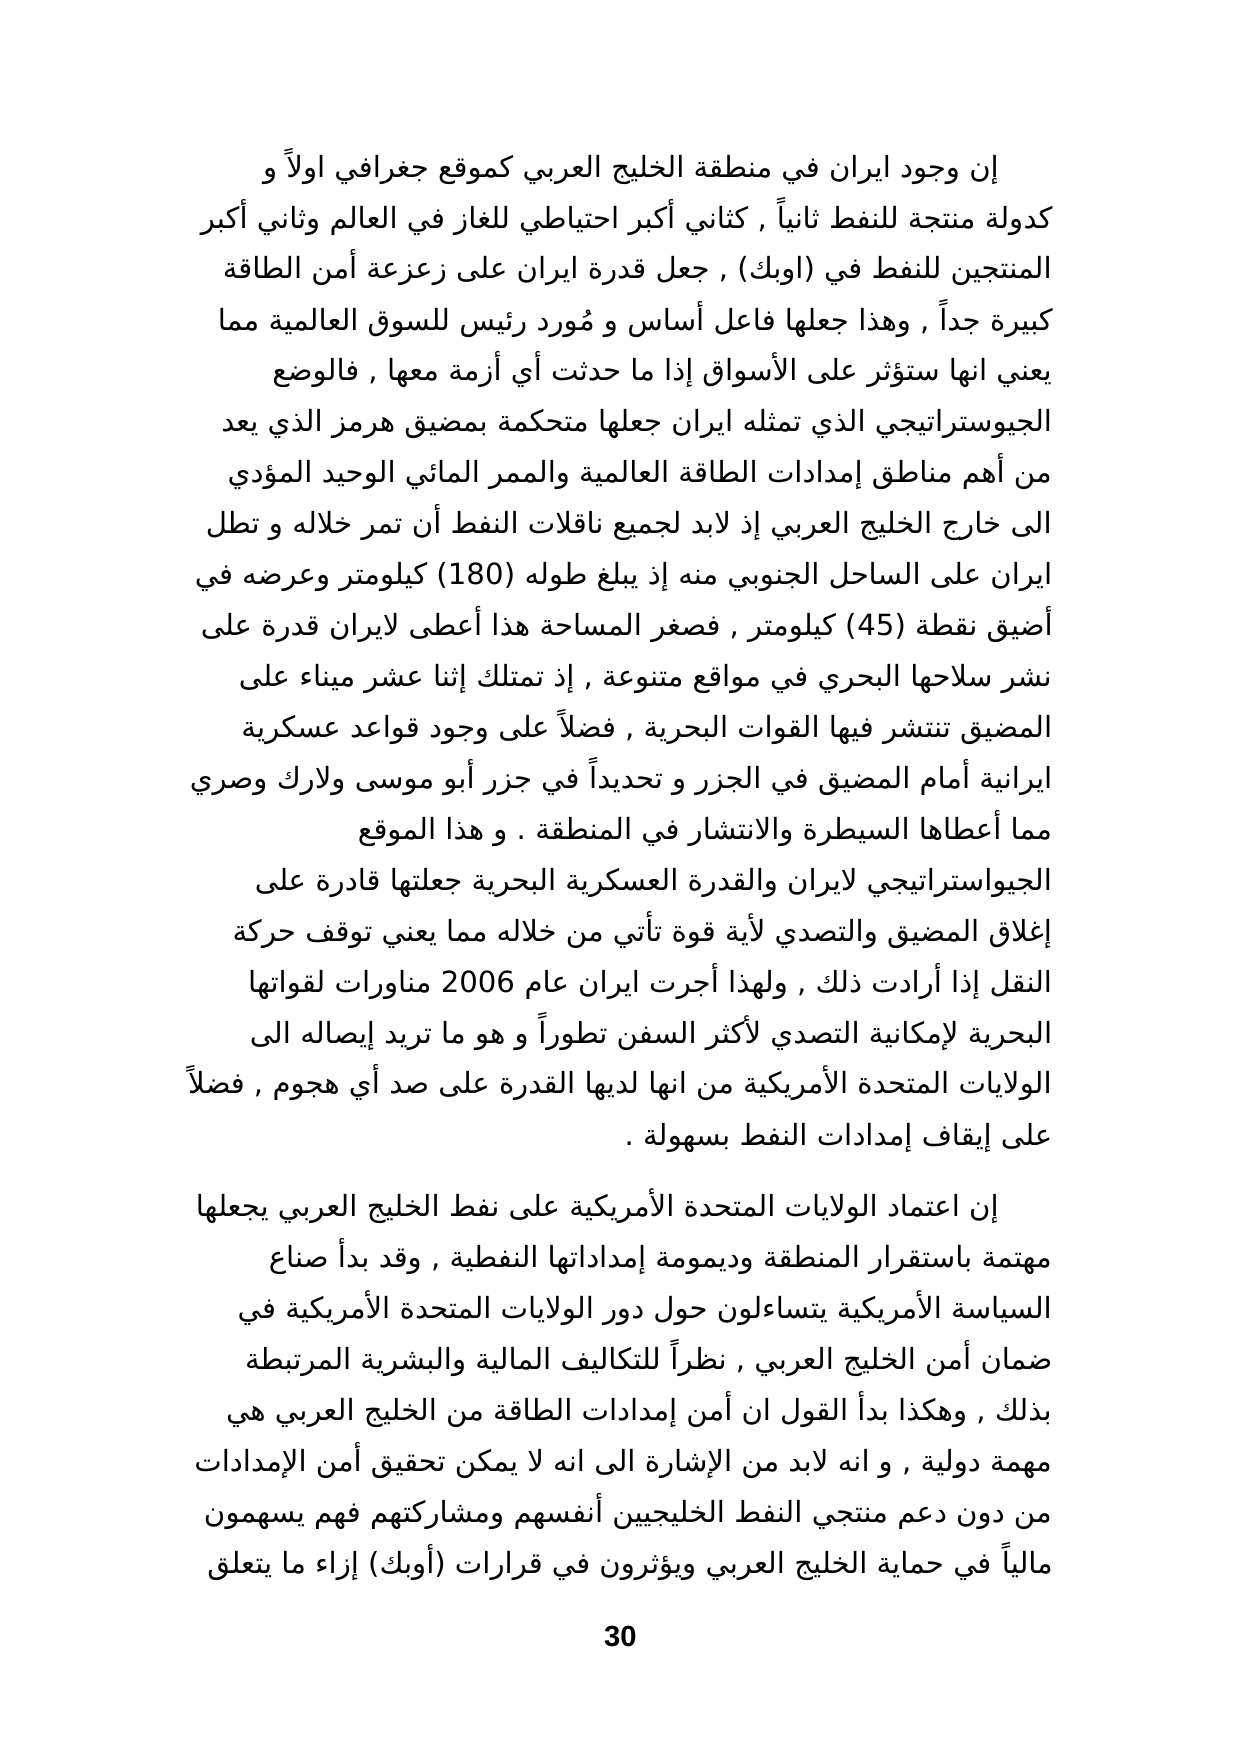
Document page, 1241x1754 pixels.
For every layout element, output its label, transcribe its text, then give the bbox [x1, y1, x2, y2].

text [187, 1189, 1053, 1580]
text إن وجود ايران في منطقة الخليج العربي كموقع جغرافي اولاً و كدولة منتجة للنفط ثانياً , كثاني أكبر احتياطي للغاز في العالم وثاني أكبر المنتجين للنفط في (اوبك) , جعل قدرة ايران على زعزعة أمن الطاقة كبيرة جداً , وهذا جعلها فاعل أساس و مُورد رئيس للسوق العالمية مما يعني انها ستؤثر على الأسواق إذا ما حدثت أي أزمة معها , فالوضع الجيوستراتيجي الذي تمثله ايران جعلها متحكمة بمضيق هرمز الذي يعد من أهم مناطق إمدادات الطاقة العالمية والممر المائي الوحيد المؤدي الى خارج الخليج العربي إذ لابد لجميع ناقلات النفط أن تمر خلاله و تطل ايران على الساحل الجنوبي منه إذ يبلغ طوله (180) كيلومتر وعرضه في أضيق نقطة (45) كيلومتر , فصغر المساحة هذا أعطى لايران قدرة على نشر سلاحها البحري في مواقع متنوعة , إذ تمتلك إثنا عشر ميناء على المضيق تنتشر فيها القوات البحرية , فضلاً على وجود قواعد عسكرية ايرانية أمام المضيق في الجزر و تحديداً في جزر أبو موسى ولارك وصري مما أعطاها السيطرة والانتشار في المنطقة . و هذا الموقع الجيواستراتيجي لايران والقدرة العسكرية البحرية جعلتها قادرة على إغلاق المضيق والتصدي لأية قوة تأتي من خلاله مما يعني توقف حركة النقل إذا أرادت ذلك , ولهذا أجرت ايران عام 2006 مناورات لقواتها البحرية لإمكانية التصدي لأكثر السفن تطوراً و هو ما تريد إيصاله الى الولايات المتحدة الأمريكية من انها لديها القدرة على صد أي هجوم , فضلاً على إيقاف إمدادات النفط بسهولة . [187, 150, 1053, 1152]
